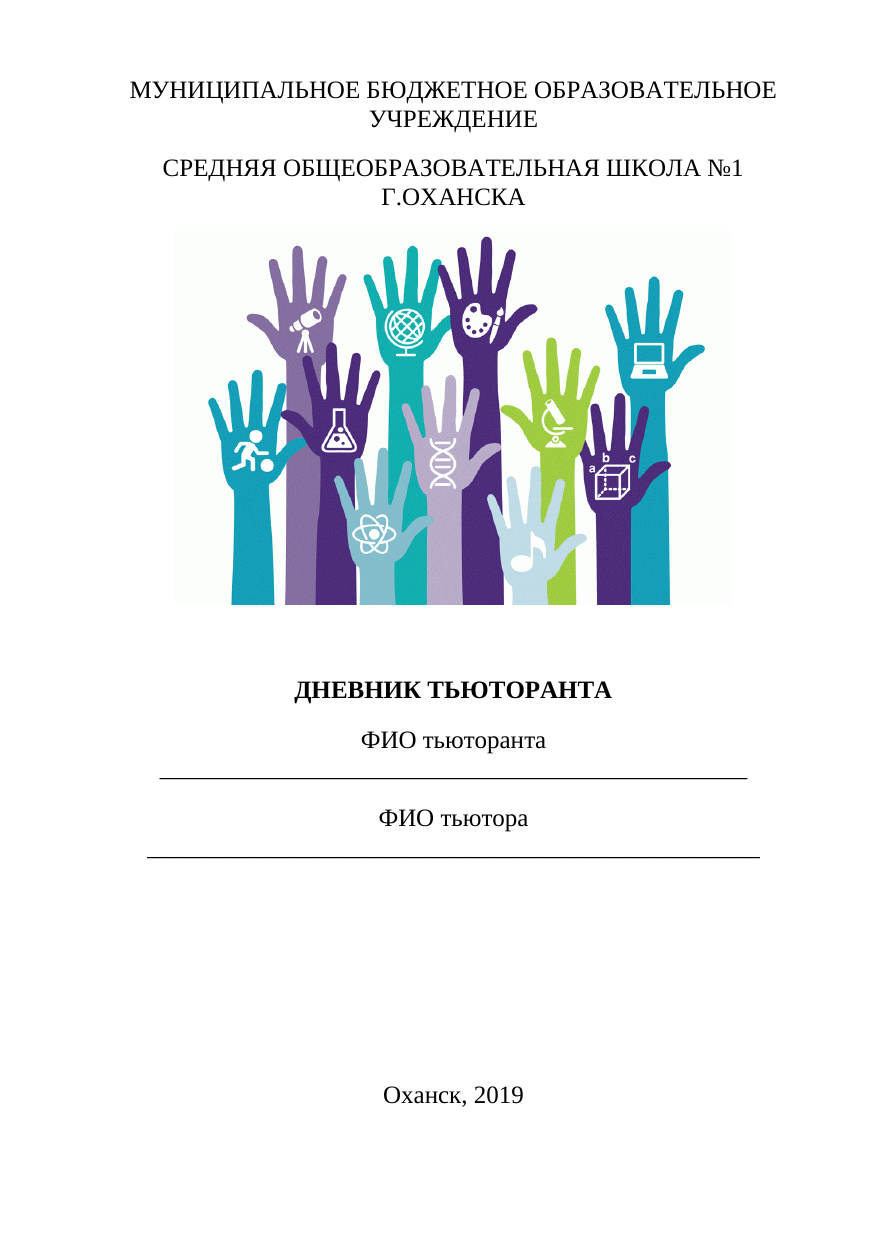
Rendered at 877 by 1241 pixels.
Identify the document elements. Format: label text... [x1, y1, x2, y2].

text СРЕДНЯЯ ОБЩЕОБРАЗОВАТЕЛЬНАЯ ШКОЛА №1 Г.ОХАНСКА [89, 153, 818, 211]
text МУНИЦИПАЛЬНОЕ БЮДЖЕТНОЕ ОБРАЗОВАТЕЛЬНОЕ УЧРЕЖДЕНИЕ [89, 75, 818, 132]
picture [174, 231, 733, 605]
text ФИО тьютора _________________________________________________ [89, 803, 818, 861]
text ФИО тьюторанта _______________________________________________ [89, 725, 818, 782]
text ДНЕВНИК ТЬЮТОРАНТА [89, 675, 818, 704]
text Оханск, 2019 [89, 1080, 818, 1108]
